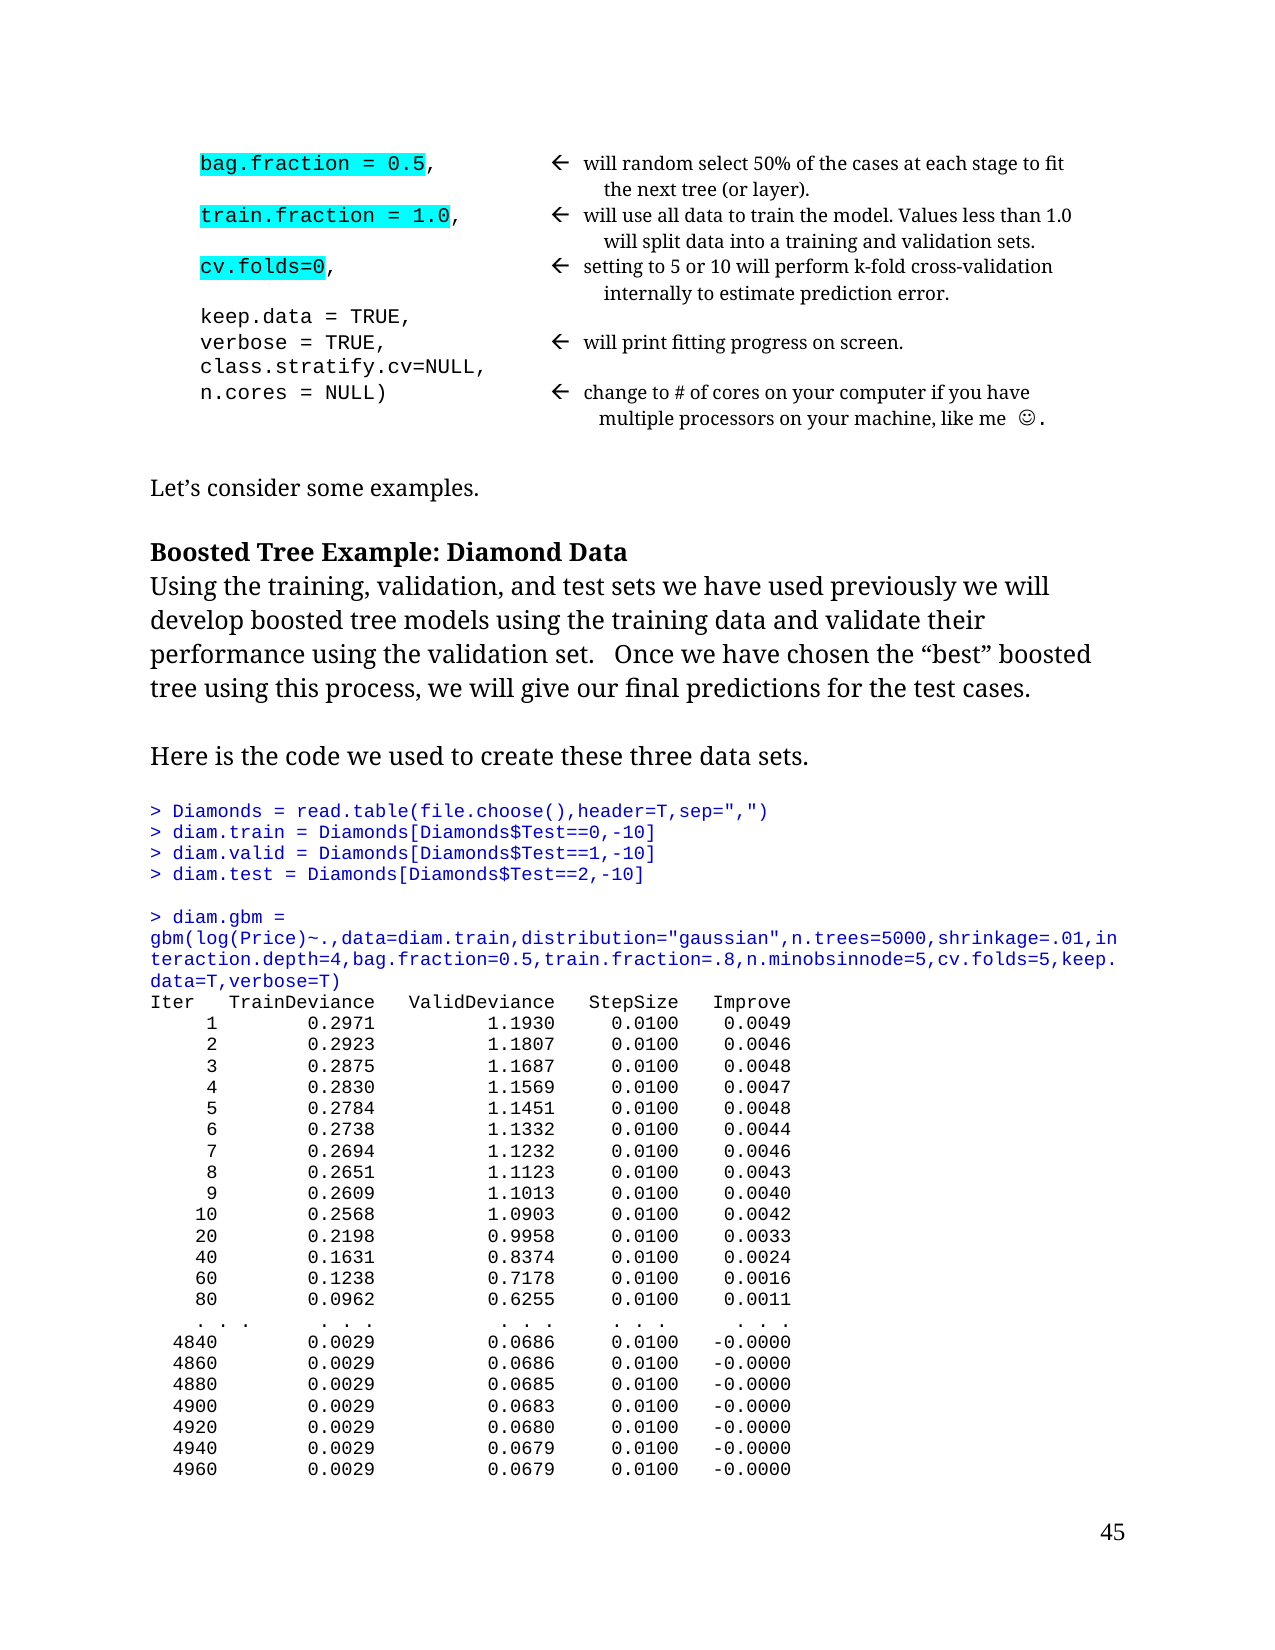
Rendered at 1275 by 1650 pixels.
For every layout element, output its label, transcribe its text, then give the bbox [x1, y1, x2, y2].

text 4 0.2830 1.1569 0.0100 0.0047 [150, 1078, 1125, 1099]
text Let’s consider some examples. [150, 472, 1125, 503]
text > diam.valid = Diamonds[Diamonds$Test==1,-10] [150, 844, 1125, 865]
text 4880 0.0029 0.0685 0.0100 -0.0000 [150, 1375, 1125, 1396]
text 4960 0.0029 0.0679 0.0100 -0.0000 [150, 1460, 1125, 1481]
text 20 0.2198 0.9958 0.0100 0.0033 [150, 1226, 1125, 1248]
text 3 0.2875 1.1687 0.0100 0.0048 [150, 1056, 1125, 1078]
text verbose = TRUE, will print fitting progress on screen. [150, 329, 1125, 356]
text Boosted Tree Example: Diamond Data [150, 534, 1125, 568]
text 9 0.2609 1.1013 0.0100 0.0040 [150, 1184, 1125, 1205]
text 4920 0.0029 0.0680 0.0100 -0.0000 [150, 1418, 1125, 1439]
text 4840 0.0029 0.0686 0.0100 -0.0000 [150, 1333, 1125, 1354]
text keep.data = TRUE, [150, 306, 1125, 329]
text cv.folds=0, setting to 5 or 10 will perform k-fold cross-validation internally to estimate prediction error. [150, 254, 1125, 306]
text Iter TrainDeviance ValidDeviance StepSize Improve [150, 993, 1125, 1014]
text 7 0.2694 1.1232 0.0100 0.0046 [150, 1141, 1125, 1163]
text 4900 0.0029 0.0683 0.0100 -0.0000 [150, 1396, 1125, 1418]
text > diam.gbm = gbm(log(Price)~.,data=diam.train,distribution="gaussian",n.trees=5000,shrinkage=.01,interaction.depth=4,bag.fraction=0.5,train.fraction=.8,n.minobsinnode=5,cv.folds=5,keep.data=T,verbose=T) [150, 908, 1125, 993]
text Using the training, validation, and test sets we have used previously we will develop boosted tree models using the training data and validate their performance using the validation set. Once we have chosen the “best” boosted tree using this process, we will give our final predictions for the test cases. [150, 568, 1125, 704]
text > diam.train = Diamonds[Diamonds$Test==0,-10] [150, 823, 1125, 844]
text 10 0.2568 1.0903 0.0100 0.0042 [150, 1205, 1125, 1226]
text 4940 0.0029 0.0679 0.0100 -0.0000 [150, 1439, 1125, 1460]
text 60 0.1238 0.7178 0.0100 0.0016 [150, 1269, 1125, 1290]
text train.fraction = 1.0, will use all data to train the model. Values less than 1.0 will split data into a training and validation sets. [150, 202, 1125, 254]
text 4860 0.0029 0.0686 0.0100 -0.0000 [150, 1354, 1125, 1375]
text 5 0.2784 1.1451 0.0100 0.0048 [150, 1099, 1125, 1120]
text > diam.test = Diamonds[Diamonds$Test==2,-10] [150, 865, 1125, 886]
text bag.fraction = 0.5, will random select 50% of the cases at each stage to fit the next tree (or layer). [150, 150, 1125, 202]
text 40 0.1631 0.8374 0.0100 0.0024 [150, 1248, 1125, 1269]
text 1 0.2971 1.1930 0.0100 0.0049 [150, 1014, 1125, 1035]
text > Diamonds = read.table(file.choose(),header=T,sep=",") [150, 801, 1125, 823]
text 2 0.2923 1.1807 0.0100 0.0046 [150, 1035, 1125, 1056]
text class.stratify.cv=NULL, [150, 356, 1125, 379]
text n.cores = NULL) change to # of cores on your computer if you have multiple processors on your machine, like me . [150, 379, 1125, 432]
text Here is the code we used to create these three data sets. [150, 738, 1125, 801]
text 8 0.2651 1.1123 0.0100 0.0043 [150, 1163, 1125, 1184]
text 6 0.2738 1.1332 0.0100 0.0044 [150, 1120, 1125, 1141]
text 80 0.0962 0.6255 0.0100 0.0011 . . . . . . . . . . . . . . . [150, 1290, 1125, 1333]
